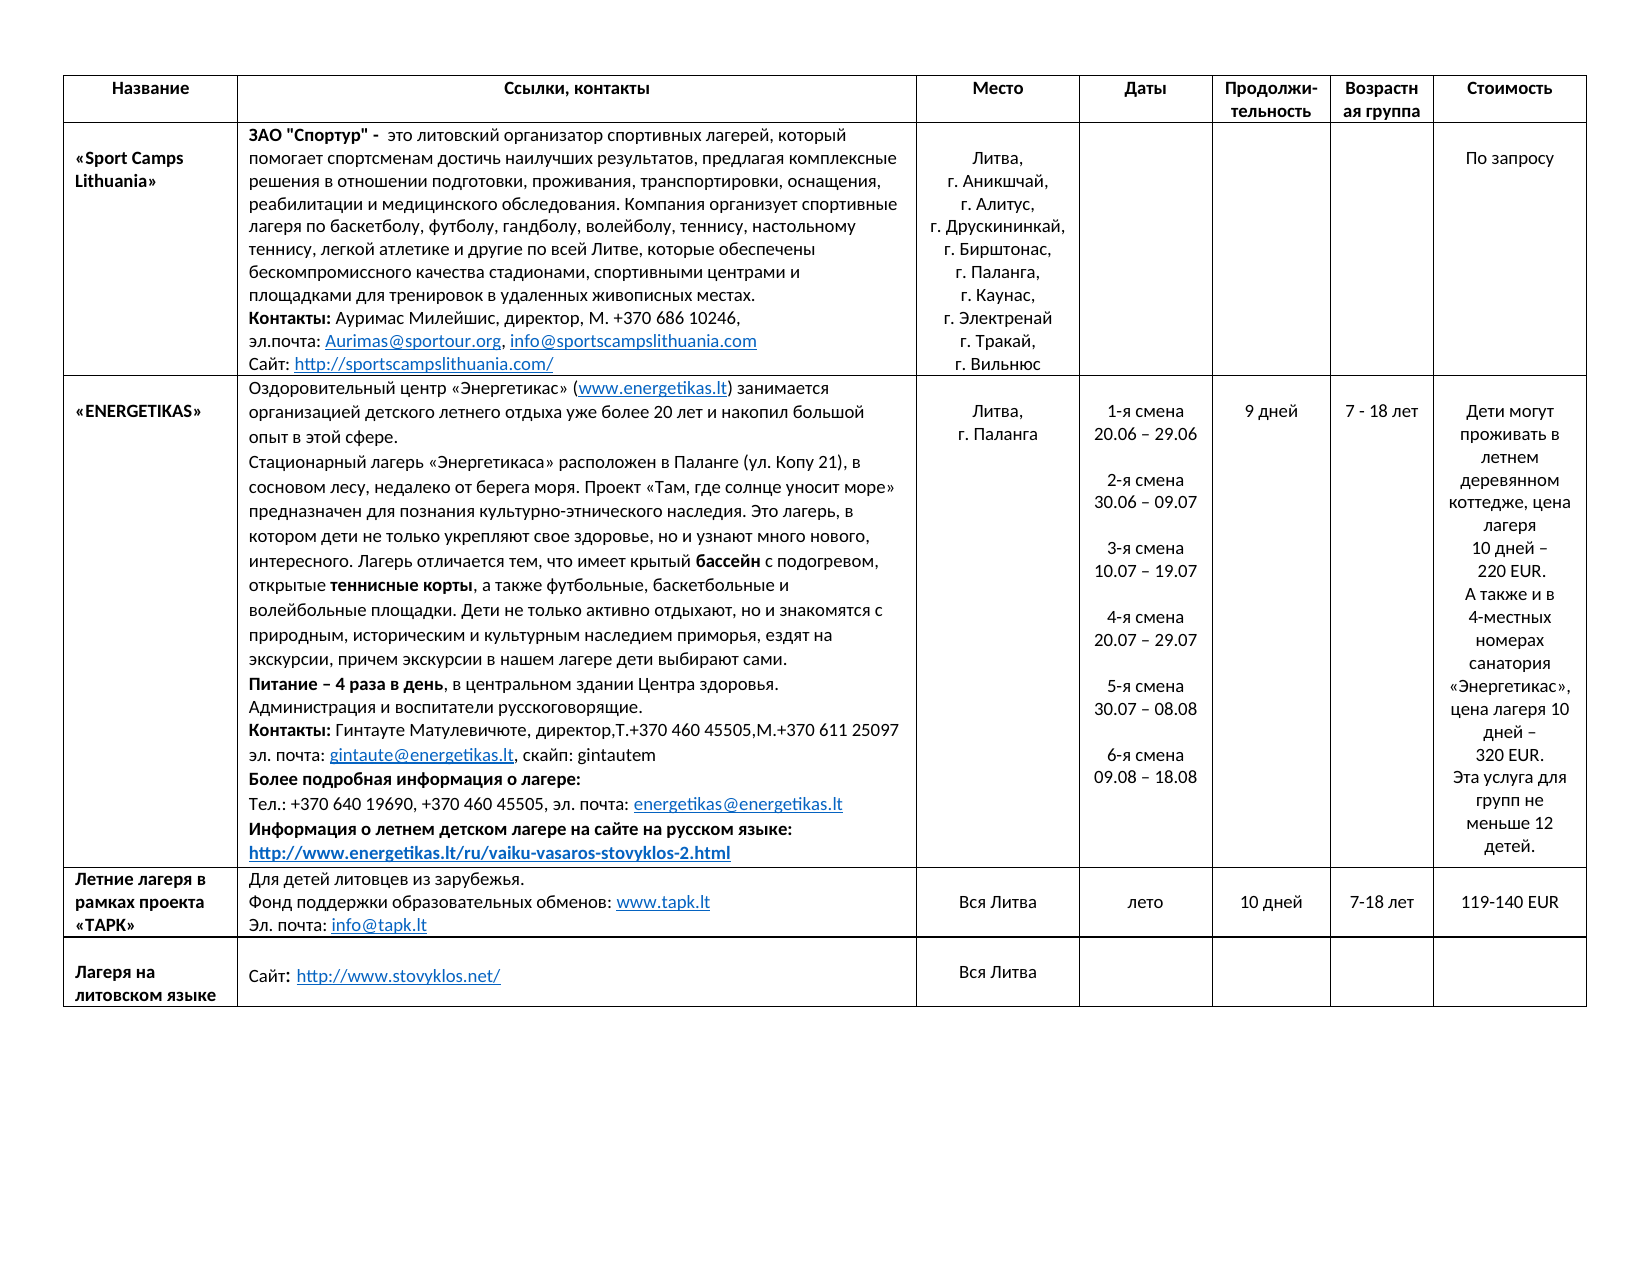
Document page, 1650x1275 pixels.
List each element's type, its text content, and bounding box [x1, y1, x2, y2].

table_cell Литва, г. Паланга [917, 376, 1079, 867]
table_cell Летние лагеря в рамках проекта «TAPK» [64, 868, 237, 936]
table_cell Место [917, 76, 1079, 122]
table_cell Сайт: http://www.stovyklos.net/ [238, 938, 916, 1006]
table_cell «ENERGETIKAS» [64, 376, 237, 867]
table_cell Лагеря на литовском языке [64, 938, 237, 1006]
table_cell лето [1080, 868, 1212, 936]
table_cell 7-18 лет [1331, 868, 1433, 936]
table_cell 10 дней [1213, 868, 1330, 936]
table_cell Стоимость [1434, 76, 1586, 122]
table_cell [1331, 938, 1433, 1006]
table_cell Возрастная группа [1331, 76, 1433, 122]
table_cell [1331, 123, 1433, 375]
table_cell Ссылки, контакты [238, 76, 916, 122]
table_cell Дети могут проживать в летнем деревянном коттедже, цена лагеря 10 дней – 220 EUR. А также и в 4-местных номерах санатория «Энергетикас», цена лагеря 10 дней – 320 EUR. Эта услуга для групп не меньше 12 детей. [1434, 376, 1586, 867]
table_cell [1213, 123, 1330, 375]
table_cell «Sport Camps Lithuania» [64, 123, 237, 375]
table_cell Название [64, 76, 237, 122]
table_cell ЗАО "Спортур" - это литовский организатор спортивных лагерей, который помогает спортсменам достичь наилучших результатов, предлагая комплексные решения в отношении подготовки, проживания, транспортировки, оснащения, реабилитации и медицинского обследования. Компания организует спортивные лагеря по баскетболу, футболу, гандболу, волейболу, теннису, настольному теннису, легкой атлетике и другие по всей Литве, которые обеспечены бескомпромиссного качества стадионами, спортивными центрами и площадками для тренировок в удаленных живописных местах. Контакты: Ауримас Милейшис, директор, М. +370 686 10246, эл.почта: Aurimas@sportour.org, info@sportscampslithuania.com Сайт: http://sportscampslithuania.com/ [238, 123, 916, 375]
table_cell Продолжи-тельность [1213, 76, 1330, 122]
table_cell 119-140 EUR [1434, 868, 1586, 936]
table_cell [1434, 938, 1586, 1006]
table_cell 7 - 18 лет [1331, 376, 1433, 867]
table_cell [1080, 938, 1212, 1006]
table_cell [1080, 123, 1212, 375]
table_cell Литва, г. Аникшчай, г. Алитус, г. Друскининкай, г. Бирштонас, г. Паланга, г. Каунас, г. Электренай г. Тракай, г. Вильнюс [917, 123, 1079, 375]
table_cell Вся Литва [917, 868, 1079, 936]
table_cell По запросу [1434, 123, 1586, 375]
table_cell Даты [1080, 76, 1212, 122]
table_cell Оздоровительный центр «Энергетикас» (www.energetikas.lt) занимается организацией детского летнего отдыха уже более 20 лет и накопил большой опыт в этой сфере. Стационарный лагерь «Энергетикаса» расположен в Паланге (ул. Копу 21), в сосновом лесу, недалеко от берега моря. Проект «Там, где солнце уносит море» предназначен для познания культурно-этнического наследия. Это лагерь, в котором дети не только укрепляют свое здоровье, но и узнают много нового, интересного. Лагерь отличается тем, что имеет крытый бассейн с подогревом, открытые теннисные корты, а также футбольные, баскетбольные и волейбольные площадки. Дети не только активно отдыхают, но и знакомятся с природным, историческим и культурным наследием приморья, ездят на экскурсии, причем экскурсии в нашем лагере дети выбирают сами. Питание – 4 раза в день, в центральном здании Центра здоровья. Администрация и воспитатели русскоговорящие. Контакты: Гинтауте Матулевичюте, директор,Т.+370 460 45505,М.+370 611 25097 эл. почта: gintaute@energetikas.lt, скайп: gintautem Более подробная информация о лагере: Тел.: +370 640 19690, +370 460 45505, эл. почта: energetikas@energetikas.lt Информация о летнем детском лагере на сайте на русском языке: http://www.energetikas.lt/ru/vaiku-vasaros-stovyklos-2.html [238, 376, 916, 867]
table_cell Вся Литва [917, 938, 1079, 1006]
table_cell 1-я смена 20.06 – 29.06 2-я смена 30.06 – 09.07 3-я смена 10.07 – 19.07 4-я смена 20.07 – 29.07 5-я смена 30.07 – 08.08 6-я смена 09.08 – 18.08 [1080, 376, 1212, 867]
table_cell 9 дней [1213, 376, 1330, 867]
table_cell [1213, 938, 1330, 1006]
table_cell Для детей литовцев из зарубежья. Фонд поддержки образовательных обменов: www.tapk.lt Эл. почта: info@tapk.lt [238, 868, 916, 936]
